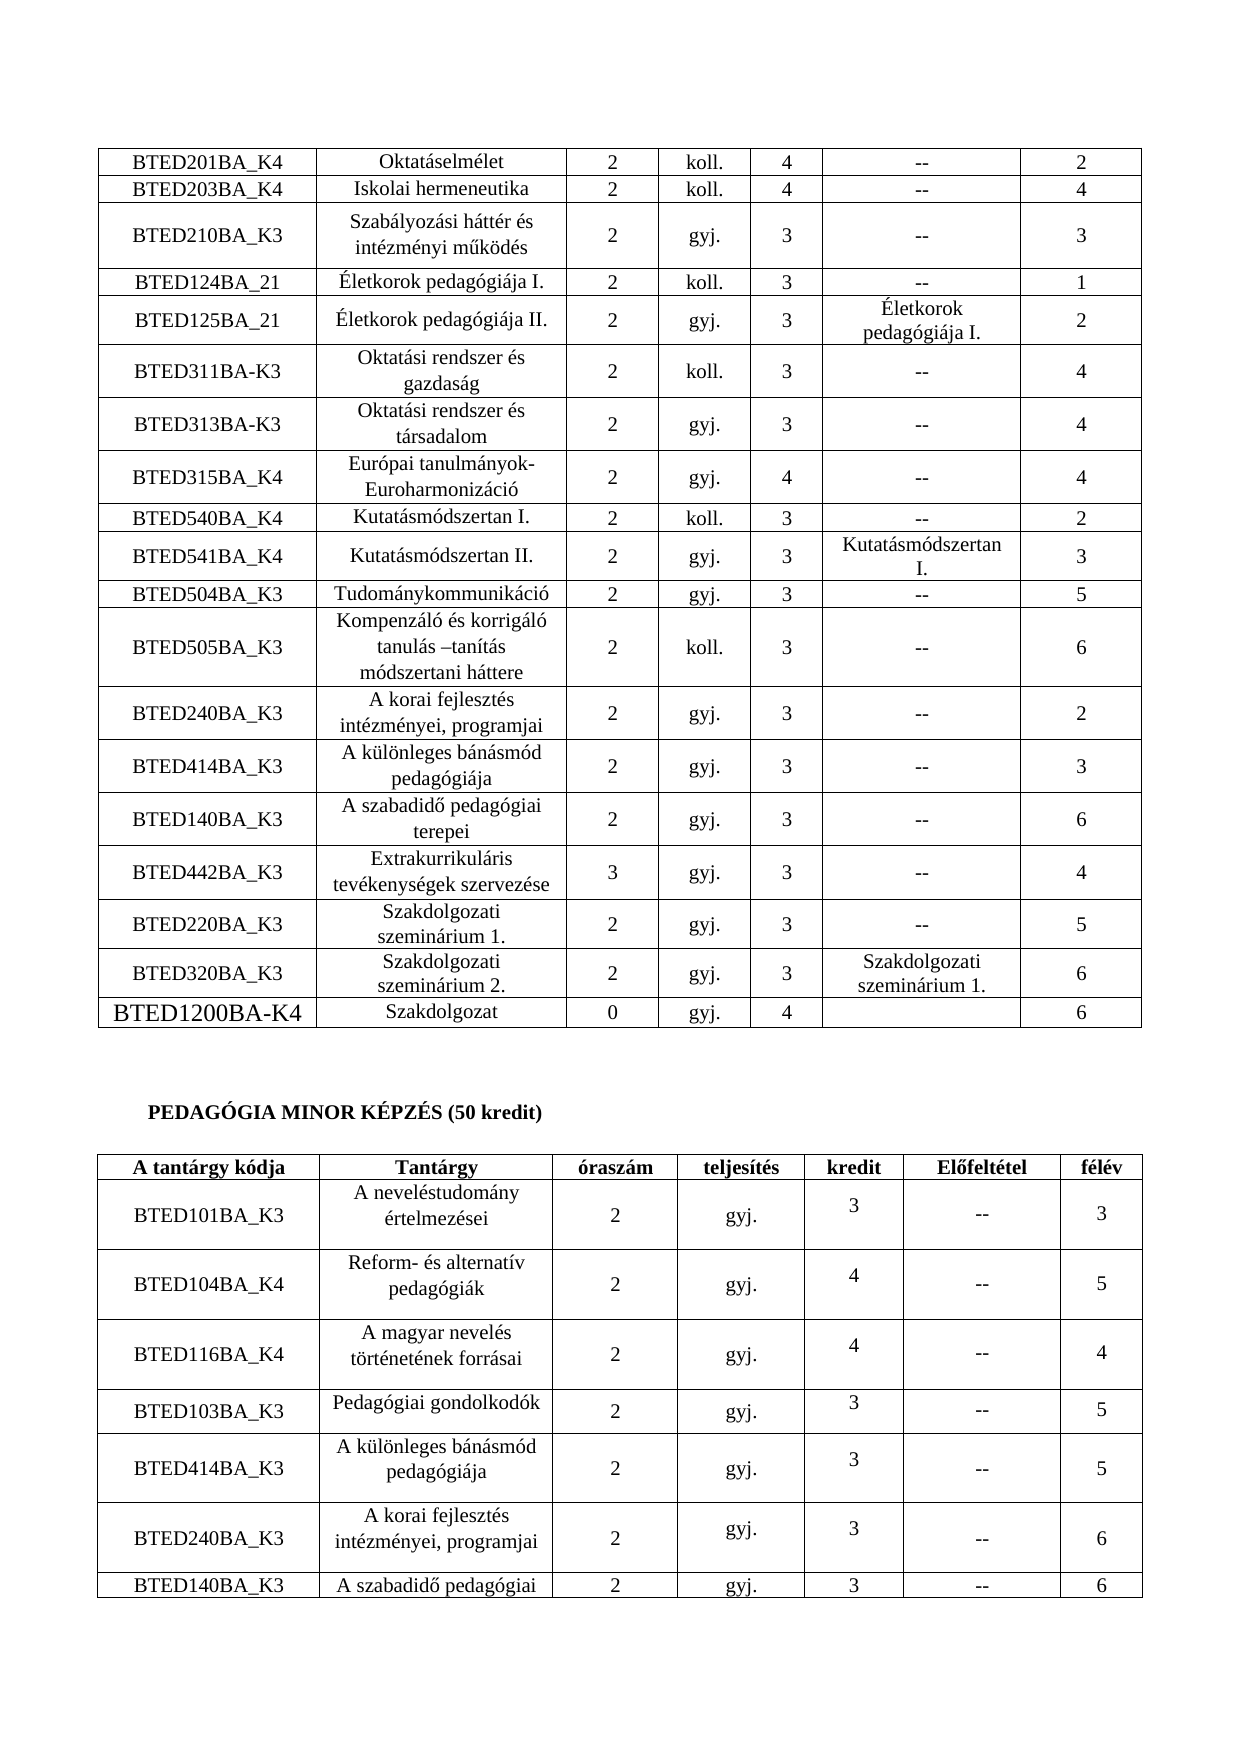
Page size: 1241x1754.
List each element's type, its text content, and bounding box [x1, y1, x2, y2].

table_cell -- [904, 1320, 1060, 1389]
table_cell gyj. [678, 1180, 804, 1249]
table_cell BTED124BA_21 [99, 269, 316, 295]
table_cell 2 [567, 740, 658, 792]
table_cell 2 [567, 900, 658, 948]
table_cell -- [823, 846, 1020, 898]
table_cell -- [823, 581, 1020, 607]
table_cell koll. [659, 345, 750, 397]
table_cell BTED220BA_K3 [99, 900, 316, 948]
table_cell 3 [751, 740, 822, 792]
table_cell [823, 998, 1020, 1027]
table_cell BTED504BA_K3 [99, 581, 316, 607]
table_cell Szakdolgozati szeminárium 1. [823, 949, 1020, 997]
table_cell gyj. [659, 740, 750, 792]
table_cell 2 [553, 1320, 677, 1389]
table_cell 0 [567, 998, 658, 1027]
table_cell BTED320BA_K3 [99, 949, 316, 997]
table_cell gyj. [659, 296, 750, 344]
table_cell BTED1200BA-K4 [99, 998, 316, 1027]
table_cell 2 [567, 269, 658, 295]
table_cell -- [823, 176, 1020, 202]
table_cell 5 [1061, 1250, 1142, 1319]
table_cell 3 [805, 1434, 903, 1502]
table_cell 3 [805, 1390, 903, 1432]
table_cell 6 [1061, 1503, 1142, 1572]
table_cell 3 [751, 203, 822, 268]
table_cell BTED116BA_K4 [98, 1320, 319, 1389]
table_cell BTED210BA_K3 [99, 203, 316, 268]
table_cell 4 [1021, 451, 1141, 503]
table_cell koll. [659, 149, 750, 175]
table_cell -- [823, 608, 1020, 686]
table_cell 6 [1021, 998, 1141, 1027]
table_cell BTED240BA_K3 [98, 1503, 319, 1572]
table_cell -- [823, 504, 1020, 531]
table_cell 2 [567, 949, 658, 997]
table_cell BTED541BA_K4 [99, 532, 316, 580]
table_cell Kompenzáló és korrigáló tanulás –tanítás módszertani háttere [317, 608, 566, 686]
table_cell gyj. [659, 900, 750, 948]
table_cell -- [904, 1390, 1060, 1432]
table_cell 2 [553, 1434, 677, 1502]
text PEDAGÓGIA MINOR KÉPZÉS (50 kredit) [148, 1100, 1093, 1124]
table_cell gyj. [678, 1434, 804, 1502]
table_cell 3 [751, 846, 822, 898]
table_cell BTED540BA_K4 [99, 504, 316, 531]
table_cell 2 [567, 296, 658, 344]
table_cell -- [823, 900, 1020, 948]
table_cell BTED203BA_K4 [99, 176, 316, 202]
table_cell Oktatáselmélet [317, 149, 566, 175]
table_cell 4 [751, 451, 822, 503]
table_cell 3 [751, 269, 822, 295]
table_cell 6 [1021, 793, 1141, 845]
table_cell BTED140BA_K3 [98, 1573, 319, 1597]
table_cell Extrakurrikuláris tevékenységek szervezése [317, 846, 566, 898]
table_header Tantárgy [320, 1155, 552, 1179]
table_cell -- [904, 1250, 1060, 1319]
table_cell 2 [567, 581, 658, 607]
table_cell gyj. [678, 1250, 804, 1319]
table_cell gyj. [678, 1390, 804, 1432]
table_cell 2 [553, 1390, 677, 1432]
table_cell Életkorok pedagógiája II. [317, 296, 566, 344]
table_cell 4 [1021, 398, 1141, 450]
table_cell 2 [567, 149, 658, 175]
table_cell BTED125BA_21 [99, 296, 316, 344]
table_cell 2 [567, 203, 658, 268]
table_cell 1 [1021, 269, 1141, 295]
table_cell 2 [567, 532, 658, 580]
table_cell gyj. [659, 532, 750, 580]
table_cell 2 [1021, 149, 1141, 175]
table_cell Kutatásmódszertan I. [823, 532, 1020, 580]
table_cell Szakdolgozat [317, 998, 566, 1027]
table_cell -- [904, 1434, 1060, 1502]
table_cell Kutatásmódszertan I. [317, 504, 566, 531]
table_cell -- [823, 203, 1020, 268]
table_cell 3 [805, 1180, 903, 1249]
table_cell Pedagógiai gondolkodók [320, 1390, 552, 1432]
table_cell koll. [659, 608, 750, 686]
table_header kredit [805, 1155, 903, 1179]
table_cell 2 [567, 793, 658, 845]
table_cell -- [823, 269, 1020, 295]
table_cell 2 [553, 1250, 677, 1319]
table_cell BTED505BA_K3 [99, 608, 316, 686]
table_header teljesítés [678, 1155, 804, 1179]
table_cell 4 [751, 998, 822, 1027]
table_cell Életkorok pedagógiája I. [317, 269, 566, 295]
table_cell BTED140BA_K3 [99, 793, 316, 845]
table_cell gyj. [678, 1573, 804, 1597]
table_cell koll. [659, 269, 750, 295]
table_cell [320, 1573, 552, 1597]
table_cell A neveléstudomány értelmezései [320, 1180, 552, 1249]
table_cell A magyar nevelés történetének forrásai [320, 1320, 552, 1389]
table_cell 2 [553, 1503, 677, 1572]
table_cell 2 [567, 451, 658, 503]
table_cell 4 [1021, 176, 1141, 202]
table_cell BTED101BA_K3 [98, 1180, 319, 1249]
table_cell BTED240BA_K3 [99, 687, 316, 739]
table_cell A korai fejlesztés intézményei, programjai [320, 1503, 552, 1572]
table_cell 2 [567, 687, 658, 739]
table_cell Oktatási rendszer és gazdaság [317, 345, 566, 397]
table_cell BTED315BA_K4 [99, 451, 316, 503]
table_cell 2 [553, 1573, 677, 1597]
table_cell -- [823, 793, 1020, 845]
table_cell Szakdolgozati szeminárium 2. [317, 949, 566, 997]
table_cell 3 [751, 398, 822, 450]
table_cell gyj. [678, 1320, 804, 1389]
table_cell -- [823, 398, 1020, 450]
table_header A tantárgy kódja [98, 1155, 319, 1179]
table_cell BTED103BA_K3 [98, 1390, 319, 1432]
table_cell Életkorok pedagógiája I. [823, 296, 1020, 344]
table_cell 6 [1061, 1573, 1142, 1597]
table_cell 3 [751, 581, 822, 607]
table_cell 6 [1021, 949, 1141, 997]
table_cell 3 [567, 846, 658, 898]
table_cell 3 [1021, 532, 1141, 580]
table_cell -- [823, 740, 1020, 792]
table_cell 4 [751, 176, 822, 202]
table_cell Szakdolgozati szeminárium 1. [317, 900, 566, 948]
table_cell -- [904, 1573, 1060, 1597]
table_cell BTED311BA-K3 [99, 345, 316, 397]
table_cell gyj. [659, 846, 750, 898]
table_cell 3 [805, 1573, 903, 1597]
table_cell 3 [751, 687, 822, 739]
table_cell 3 [1021, 203, 1141, 268]
table_cell gyj. [659, 581, 750, 607]
table_cell 5 [1021, 900, 1141, 948]
table_cell 4 [805, 1320, 903, 1389]
table_header óraszám [553, 1155, 677, 1179]
table_cell Tudománykommunikáció [317, 581, 566, 607]
table_cell Európai tanulmányok-Euroharmonizáció [317, 451, 566, 503]
table_cell 2 [567, 504, 658, 531]
table_cell 3 [805, 1503, 903, 1572]
table_cell 5 [1061, 1434, 1142, 1502]
table_cell 2 [567, 345, 658, 397]
table_cell 4 [751, 149, 822, 175]
table_cell 3 [751, 296, 822, 344]
table_cell -- [823, 149, 1020, 175]
table_cell 3 [751, 900, 822, 948]
table_cell 2 [553, 1180, 677, 1249]
table_cell BTED414BA_K3 [99, 740, 316, 792]
table_cell gyj. [659, 793, 750, 845]
table_cell -- [823, 687, 1020, 739]
table_cell BTED201BA_K4 [99, 149, 316, 175]
table_cell 2 [1021, 296, 1141, 344]
table_cell 2 [1021, 687, 1141, 739]
table_cell 3 [1021, 740, 1141, 792]
table_cell 2 [1021, 504, 1141, 531]
table_cell 4 [1021, 345, 1141, 397]
table_cell 4 [1061, 1320, 1142, 1389]
table_cell BTED313BA-K3 [99, 398, 316, 450]
table_cell A korai fejlesztés intézményei, programjai [317, 687, 566, 739]
table_cell 3 [751, 504, 822, 531]
table_cell Szabályozási háttér és intézményi működés [317, 203, 566, 268]
table_header félév [1061, 1155, 1142, 1179]
table_cell 2 [567, 176, 658, 202]
table_cell gyj. [659, 998, 750, 1027]
table_cell -- [823, 451, 1020, 503]
table_cell koll. [659, 176, 750, 202]
table_cell gyj. [659, 949, 750, 997]
table_cell gyj. [659, 398, 750, 450]
table_cell BTED414BA_K3 [98, 1434, 319, 1502]
table_cell Iskolai hermeneutika [317, 176, 566, 202]
table_cell 4 [805, 1250, 903, 1319]
table_cell gyj. [659, 203, 750, 268]
table_cell 3 [751, 793, 822, 845]
table_cell 2 [567, 398, 658, 450]
table_cell -- [904, 1503, 1060, 1572]
table_cell gyj. [659, 687, 750, 739]
table_cell gyj. [678, 1503, 804, 1572]
table_cell A szabadidő pedagógiai terepei [317, 793, 566, 845]
table_cell Kutatásmódszertan II. [317, 532, 566, 580]
table_cell 5 [1021, 581, 1141, 607]
table_cell 3 [751, 345, 822, 397]
table_cell gyj. [659, 451, 750, 503]
table_cell 6 [1021, 608, 1141, 686]
table_cell BTED442BA_K3 [99, 846, 316, 898]
table_cell A különleges bánásmód pedagógiája [320, 1434, 552, 1502]
table_cell 3 [1061, 1180, 1142, 1249]
table_cell -- [904, 1180, 1060, 1249]
table_cell 2 [567, 608, 658, 686]
table_cell 3 [751, 949, 822, 997]
table_cell -- [823, 345, 1020, 397]
table_cell Reform- és alternatív pedagógiák [320, 1250, 552, 1319]
table_cell BTED104BA_K4 [98, 1250, 319, 1319]
table_cell 3 [751, 608, 822, 686]
table_header Előfeltétel [904, 1155, 1060, 1179]
table_cell koll. [659, 504, 750, 531]
table_cell 3 [751, 532, 822, 580]
table_cell Oktatási rendszer és társadalom [317, 398, 566, 450]
table_cell 5 [1061, 1390, 1142, 1432]
table_cell A különleges bánásmód pedagógiája [317, 740, 566, 792]
table_cell 4 [1021, 846, 1141, 898]
